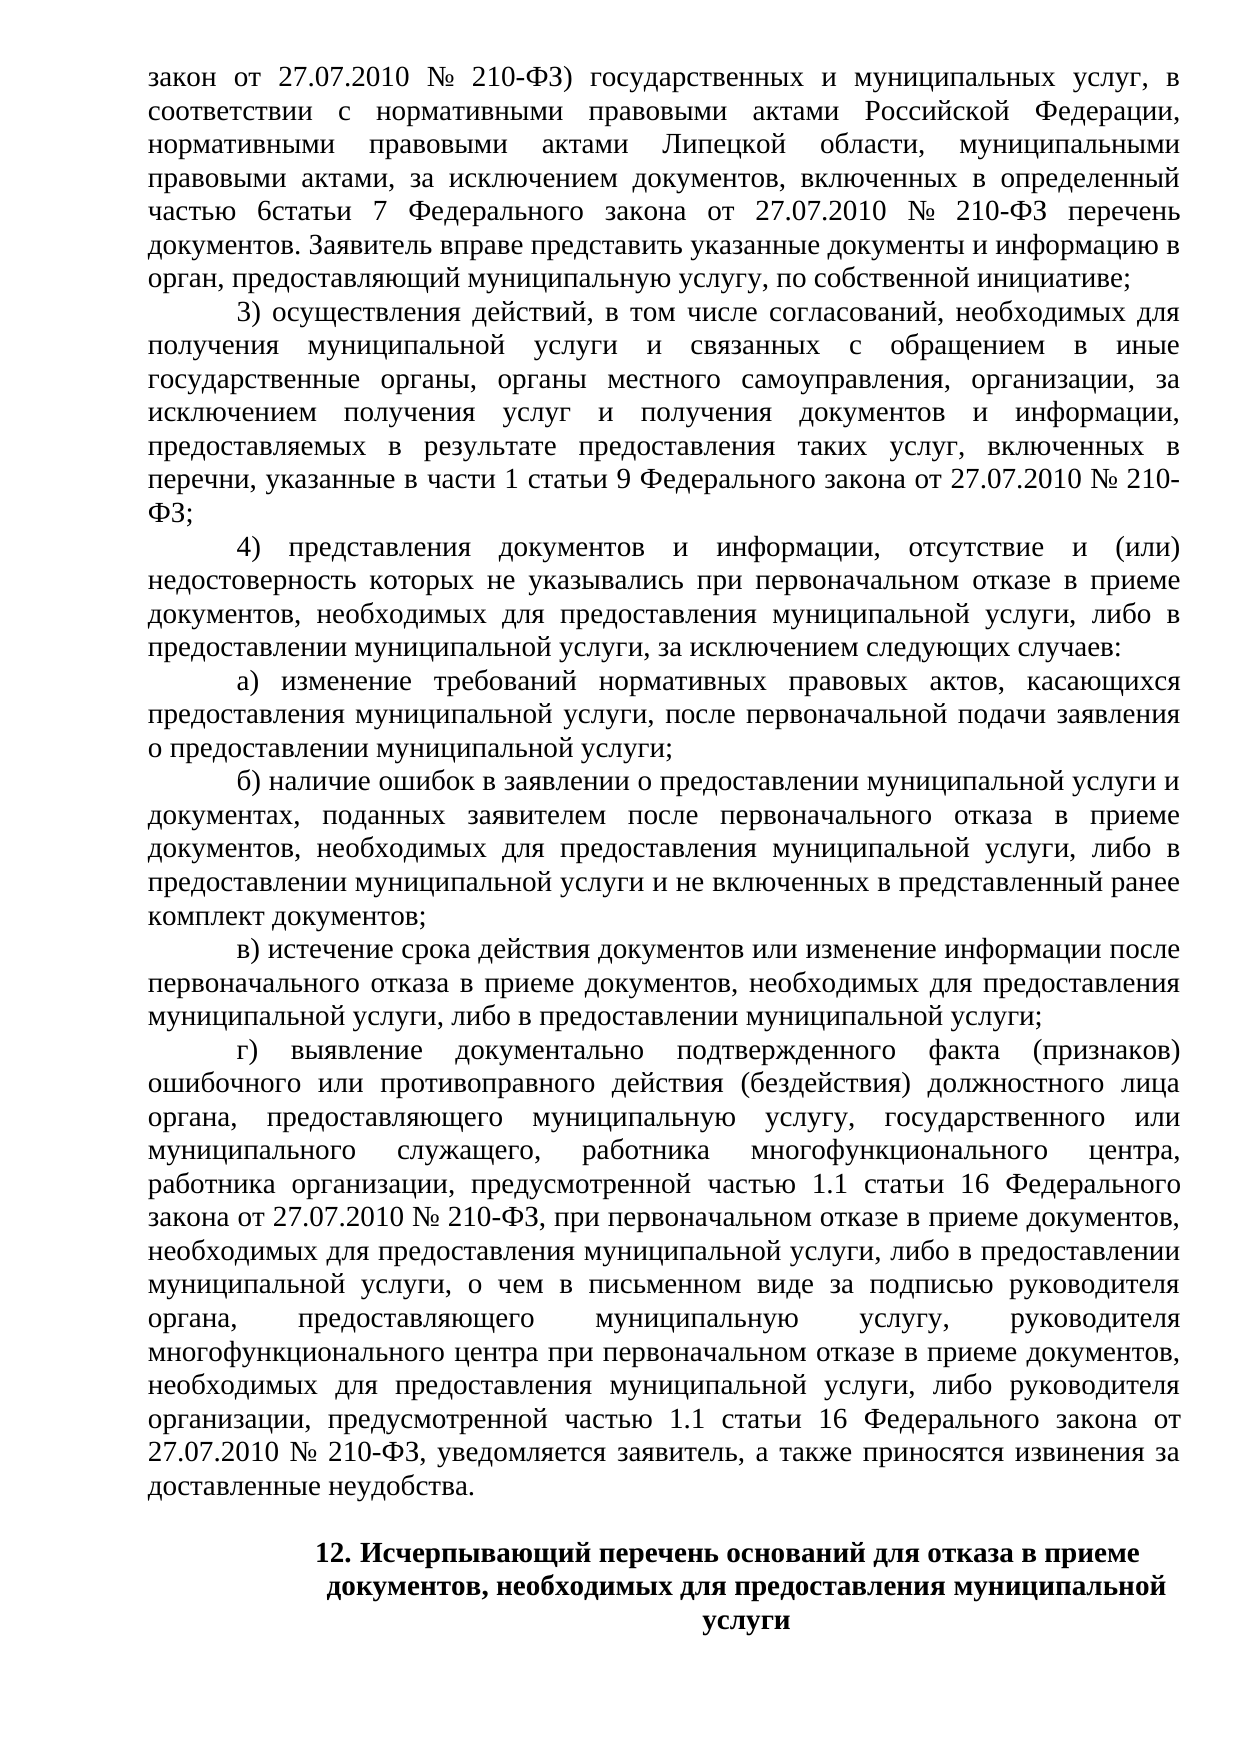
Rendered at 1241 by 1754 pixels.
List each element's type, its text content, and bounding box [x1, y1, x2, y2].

text 4) представления документов и информации, отсутствие и (или) недостоверность которых не указывались при первоначальном отказе в приеме документов, необходимых для предоставления муниципальной услуги, либо в предоставлении муниципальной услуги, за исключением следующих случаев: [148, 529, 1181, 663]
text г) выявление документально подтвержденного факта (признаков) ошибочного или противоправного действия (бездействия) должностного лица органа, предоставляющего муниципальную услугу, государственного или муниципального служащего, работника многофункционального центра, работника организации, предусмотренной частью 1.1 статьи 16 Федерального закона от 27.07.2010 № 210-ФЗ, при первоначальном отказе в приеме документов, необходимых для предоставления муниципальной услуги, либо в предоставлении муниципальной услуги, о чем в письменном виде за подписью руководителя органа, предоставляющего муниципальную услугу, руководителя многофункционального центра при первоначальном отказе в приеме документов, необходимых для предоставления муниципальной услуги, либо руководителя организации, предусмотренной частью 1.1 статьи 16 Федерального закона от 27.07.2010 № 210-ФЗ, уведомляется заявитель, а также приносятся извинения за доставленные неудобства. [148, 1032, 1181, 1501]
text а) изменение требований нормативных правовых актов, касающихся предоставления муниципальной услуги, после первоначальной подачи заявления о предоставлении муниципальной услуги; [148, 663, 1181, 763]
list Исчерпывающий перечень оснований для отказа в приеме документов, необходимых для предоставления муниципальной услуги [274, 1535, 1181, 1636]
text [148, 59, 1181, 294]
text 3) осуществления действий, в том числе согласований, необходимых для получения муниципальной услуги и связанных с обращением в иные государственные органы, органы местного самоуправления, организации, за исключением получения услуг и получения документов и информации, предоставляемых в результате предоставления таких услуг, включенных в перечни, указанные в части 1 статьи 9 Федерального закона от 27.07.2010 № 210-ФЗ; [148, 294, 1181, 529]
text б) наличие ошибок в заявлении о предоставлении муниципальной услуги и документах, поданных заявителем после первоначального отказа в приеме документов, необходимых для предоставления муниципальной услуги, либо в предоставлении муниципальной услуги и не включенных в представленный ранее комплект документов; [148, 763, 1181, 931]
text в) истечение срока действия документов или изменение информации после первоначального отказа в приеме документов, необходимых для предоставления муниципальной услуги, либо в предоставлении муниципальной услуги; [148, 931, 1181, 1032]
